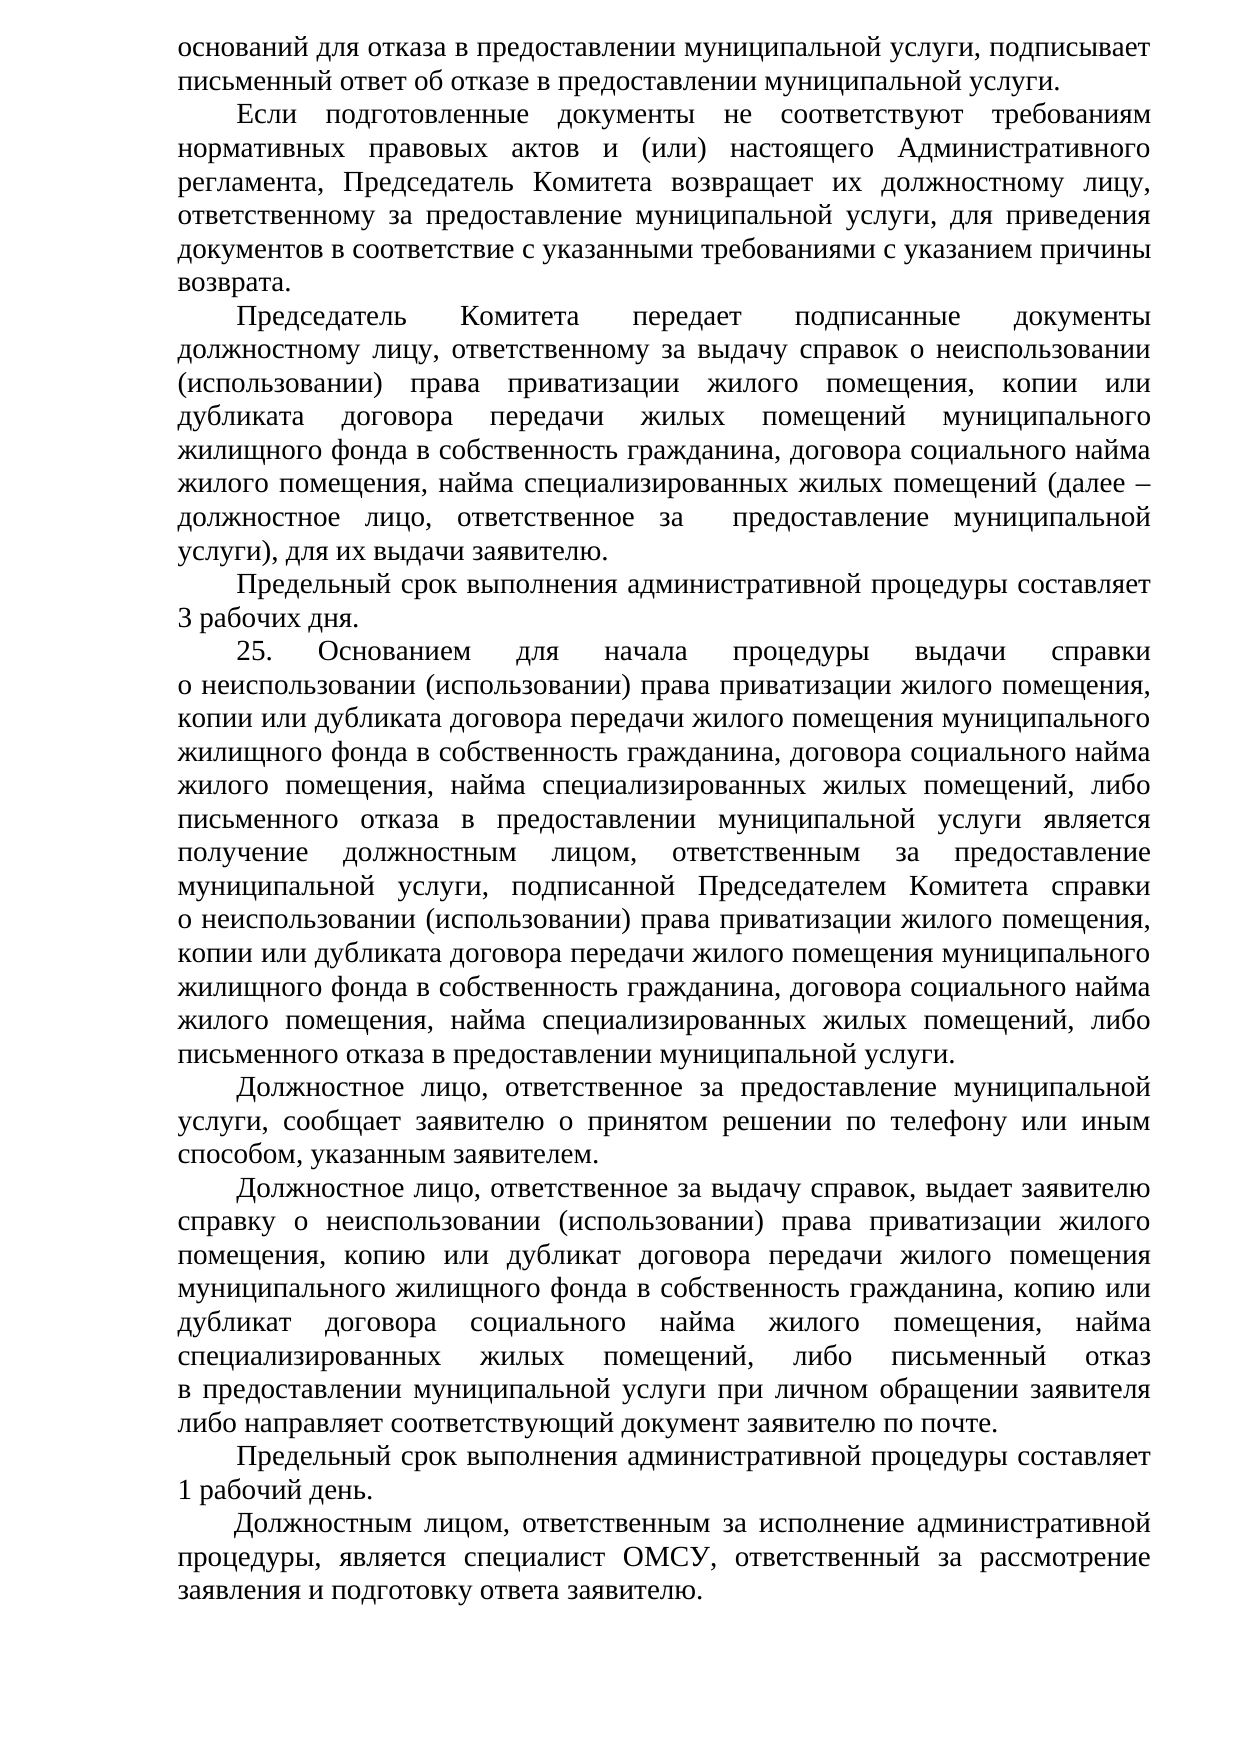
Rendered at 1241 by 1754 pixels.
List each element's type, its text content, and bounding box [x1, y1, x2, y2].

text Должностное лицо, ответственное за выдачу справок, выдает заявителю справку о неиспользовании (использовании) права приватизации жилого помещения, копию или дубликат договора передачи жилого помещения муниципального жилищного фонда в собственность гражданина, копию или дубликат договора социального найма жилого помещения, найма специализированных жилых помещений, либо письменный отказ в предоставлении муниципальной услуги при личном обращении заявителя либо направляет соответствующий документ заявителю по почте. [177, 1170, 1152, 1438]
text Должностное лицо, ответственное за предоставление муниципальной услуги, сообщает заявителю о принятом решении по телефону или иным способом, указанным заявителем. [177, 1069, 1152, 1170]
text 25. Основанием для начала процедуры выдачи справки о неиспользовании (использовании) права приватизации жилого помещения, копии или дубликата договора передачи жилого помещения муниципального жилищного фонда в собственность гражданина, договора социального найма жилого помещения, найма специализированных жилых помещений, либо письменного отказа в предоставлении муниципальной услуги является получение должностным лицом, ответственным за предоставление муниципальной услуги, подписанной Председателем Комитета справки о неиспользовании (использовании) права приватизации жилого помещения, копии или дубликата договора передачи жилого помещения муниципального жилищного фонда в собственность гражданина, договора социального найма жилого помещения, найма специализированных жилых помещений, либо письменного отказа в предоставлении муниципальной услуги. [177, 633, 1152, 1069]
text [177, 29, 1152, 97]
text Предельный срок выполнения административной процедуры составляет 3 рабочих дня. [177, 566, 1152, 633]
text Если подготовленные документы не соответствуют требованиям нормативных правовых актов и (или) настоящего Административного регламента, Председатель Комитета возвращает их должностному лицу, ответственному за предоставление муниципальной услуги, для приведения документов в соответствие с указанными требованиями с указанием причины возврата. [177, 97, 1152, 298]
text Председатель Комитета передает подписанные документы должностному лицу, ответственному за выдачу справок о неиспользовании (использовании) права приватизации жилого помещения, копии или дубликата договора передачи жилых помещений муниципального жилищного фонда в собственность гражданина, договора социального найма жилого помещения, найма специализированных жилых помещений (далее – должностное лицо, ответственное за предоставление муниципальной услуги), для их выдачи заявителю. [177, 298, 1152, 566]
text Должностным лицом, ответственным за исполнение административной процедуры, является специалист ОМСУ, ответственный за рассмотрение заявления и подготовку ответа заявителю. [177, 1505, 1152, 1606]
text Предельный срок выполнения административной процедуры составляет 1 рабочий день. [177, 1438, 1152, 1505]
